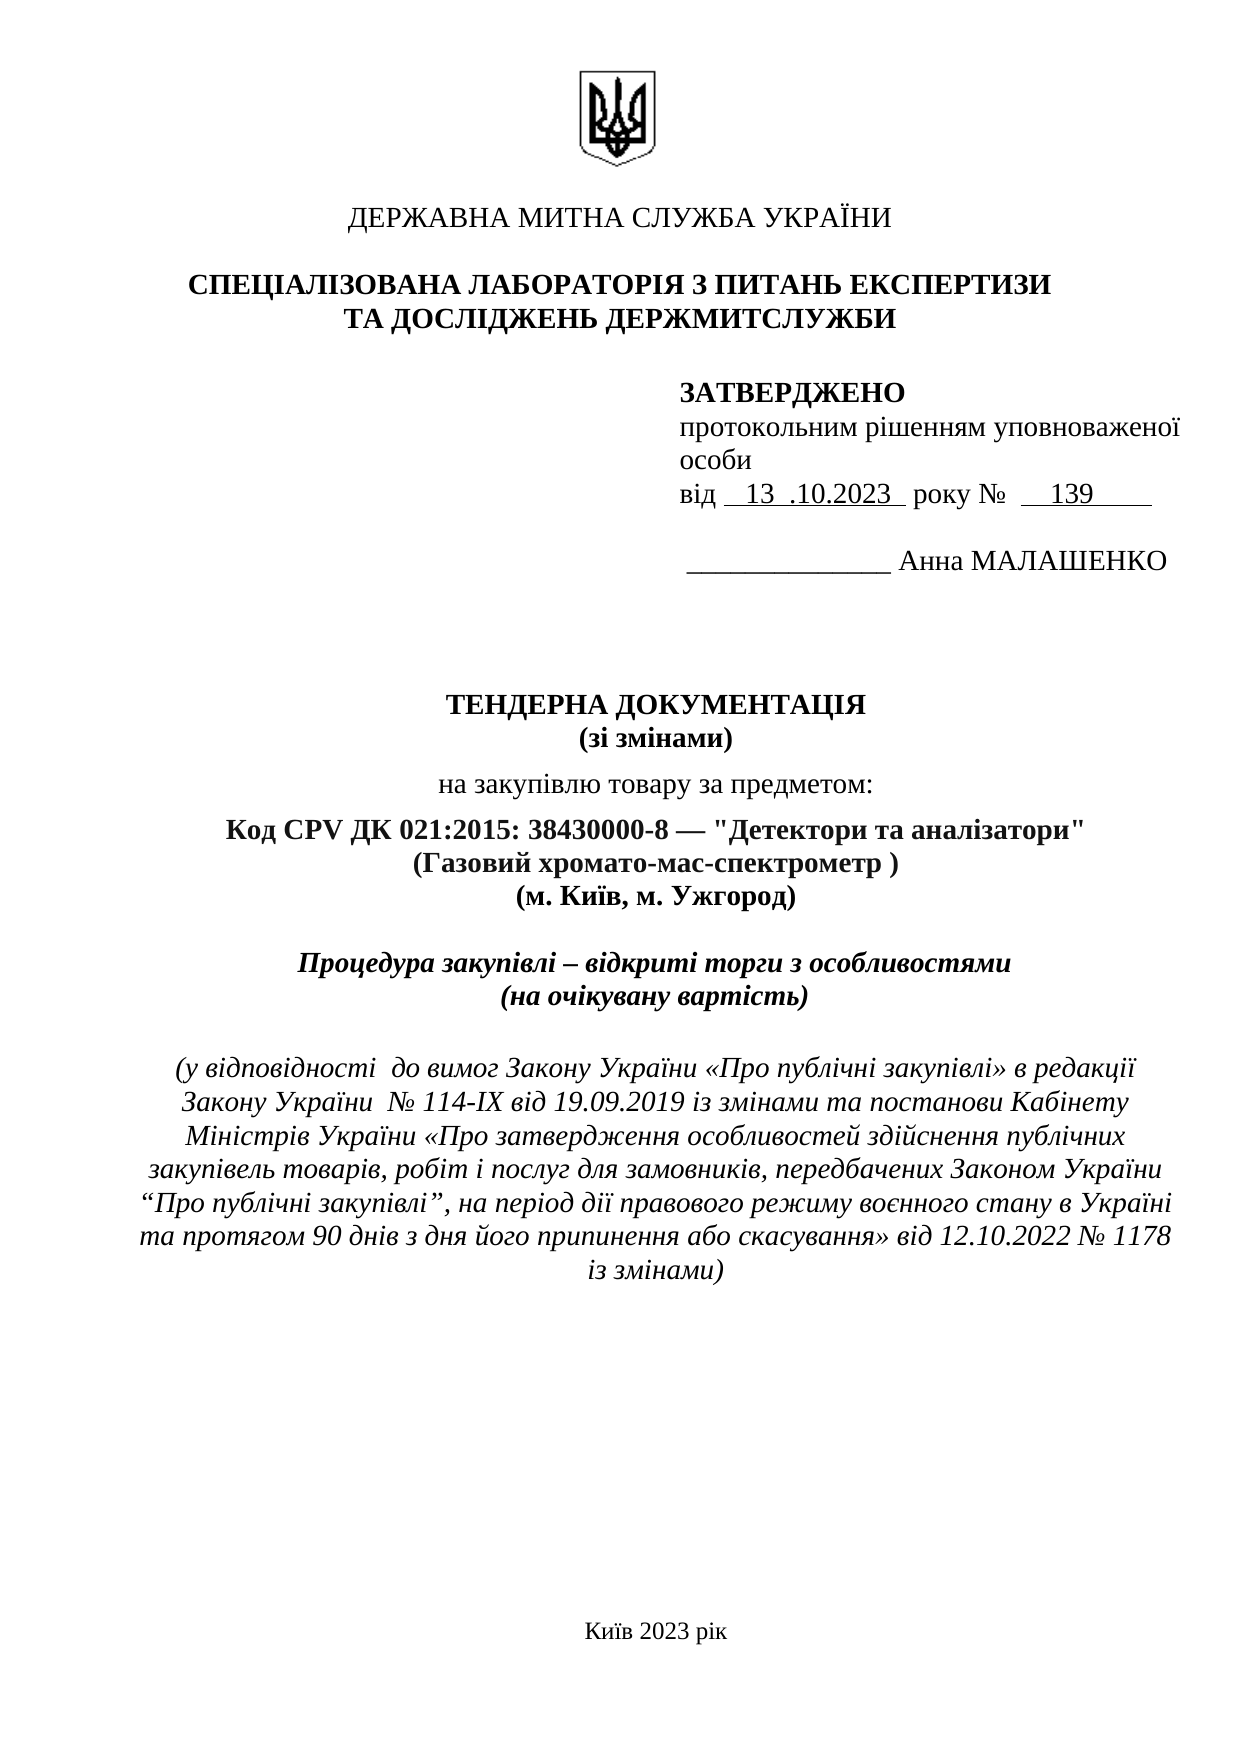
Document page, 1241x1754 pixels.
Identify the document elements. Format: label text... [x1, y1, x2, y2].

text Процедура закупівлі – відкриті торги з особливостями [131, 946, 1181, 979]
text ДЕРЖАВНА МИТНА СЛУЖБА УКРАЇНИ [59, 200, 1181, 234]
text на закупівлю товару за предметом: [131, 767, 1181, 800]
text ______________ Анна МАЛАШЕНКО [679, 543, 1181, 576]
text протокольним рішенням уповноваженої особи [679, 409, 1181, 476]
text від 13 .10.2023 року № 139 , [679, 476, 1181, 509]
text ТА ДОСЛІДЖЕНЬ ДЕРЖМИТСЛУЖБИ [59, 301, 1181, 334]
text Київ 2023 рік [131, 1616, 1181, 1645]
text (у відповідності до вимог Закону України «Про публічні закупівлі» в редакції Закону України № 114-IX від 19.09.2019 із змінами та постанови Кабінету Міністрів України «Про затвердження особливостей здійснення публічних закупівель товарів, робіт і послуг для замовників, передбачених Законом України “Про публічні закупівлі”, на період дії правового режиму воєнного стану в Україні та протягом 90 днів з дня його припинення або скасування» від 12.10.2022 № 1178 із змінами) [133, 1051, 1181, 1285]
text Код CPV ДК 021:2015: 38430000-8 — "Детектори та аналізатори" [131, 813, 1181, 846]
text СПЕЦІАЛІЗОВАНА ЛАБОРАТОРІЯ З ПИТАНЬ ЕКСПЕРТИЗИ [59, 267, 1181, 301]
text (м. Київ, м. Ужгород) [131, 879, 1181, 912]
text (зі змінами) [131, 721, 1181, 754]
text ТЕНДЕРНА ДОКУМЕНТАЦІЯ [131, 687, 1181, 721]
text (Газовий хромато-мас-спектрометр ) [131, 846, 1181, 879]
text ЗАТВЕРДЖЕНО [679, 375, 1181, 409]
text (на очікувану вартість) [131, 979, 1181, 1012]
